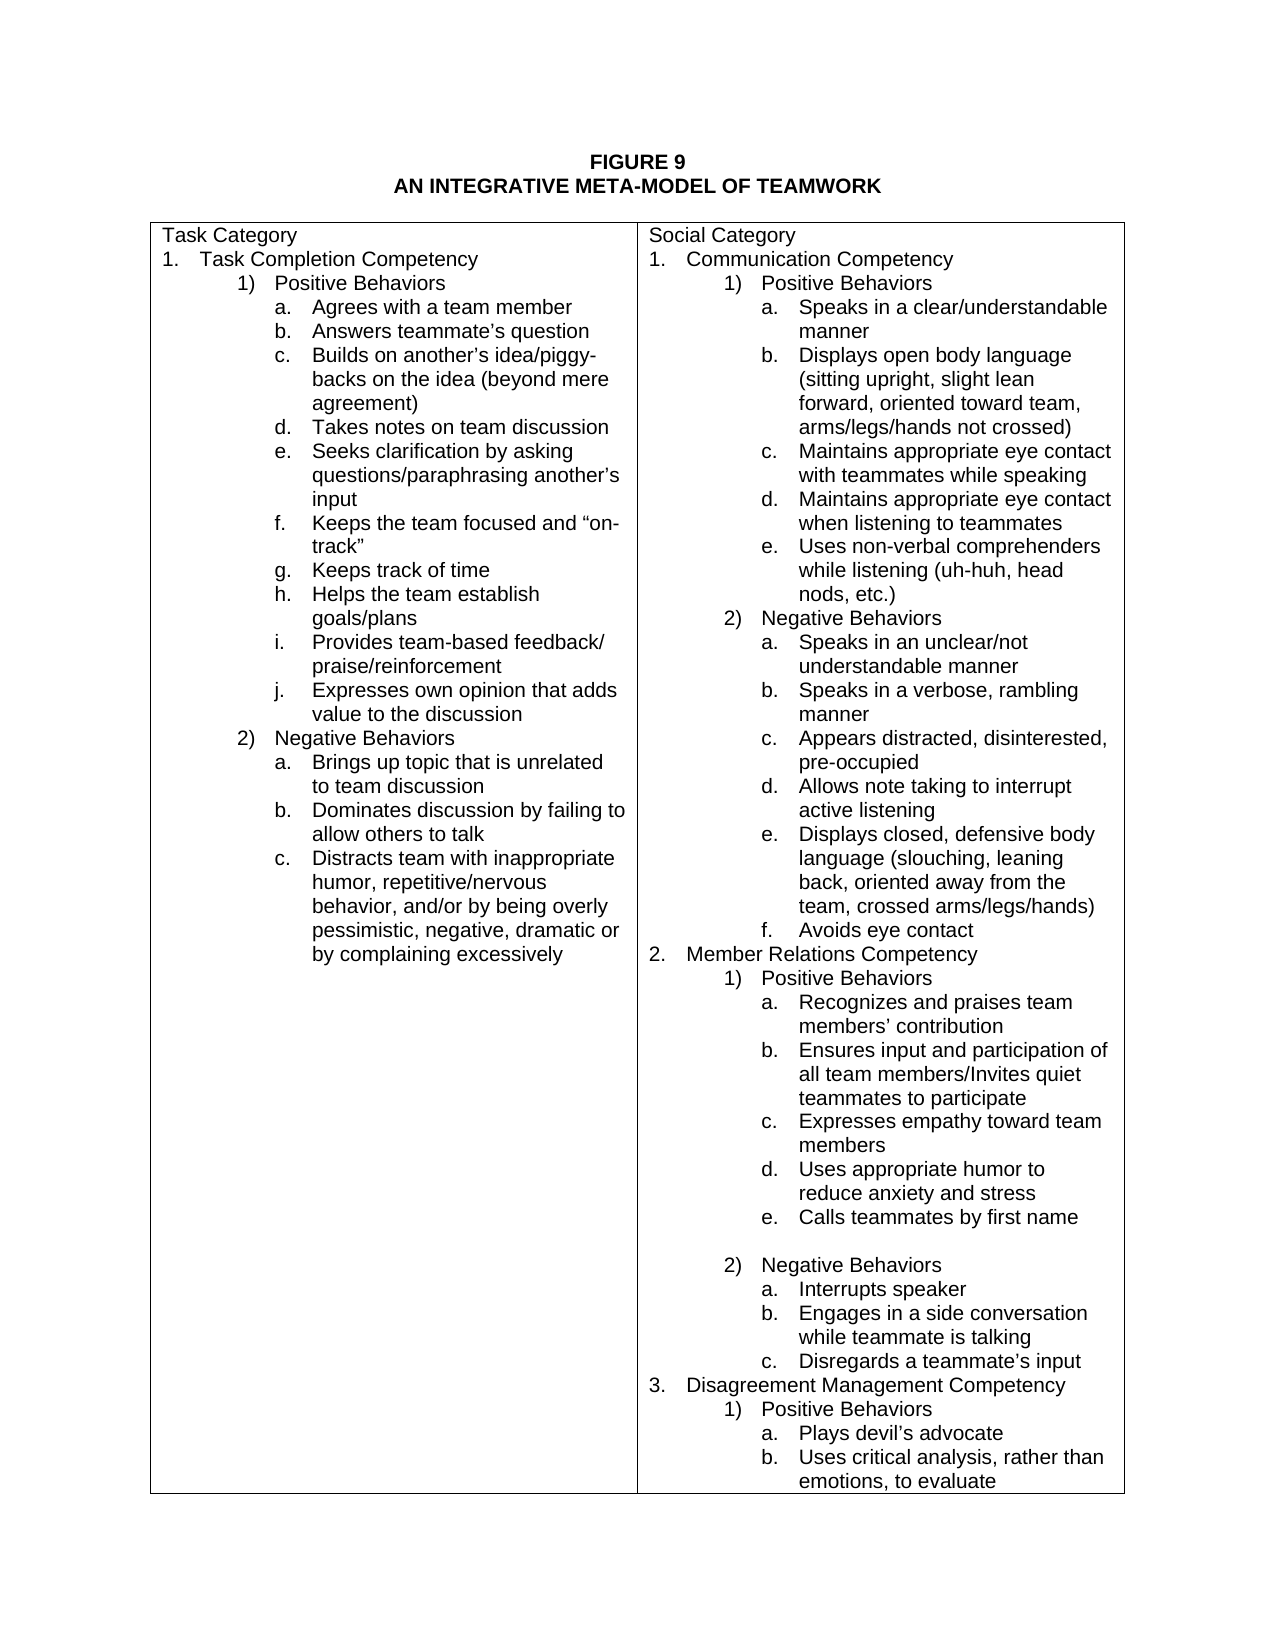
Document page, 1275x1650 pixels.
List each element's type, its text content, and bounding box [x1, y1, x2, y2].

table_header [638, 223, 1124, 1493]
text An Integrative Meta-Model of Teamwork [150, 174, 1125, 198]
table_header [151, 223, 637, 1493]
text Figure 9 [150, 150, 1125, 174]
